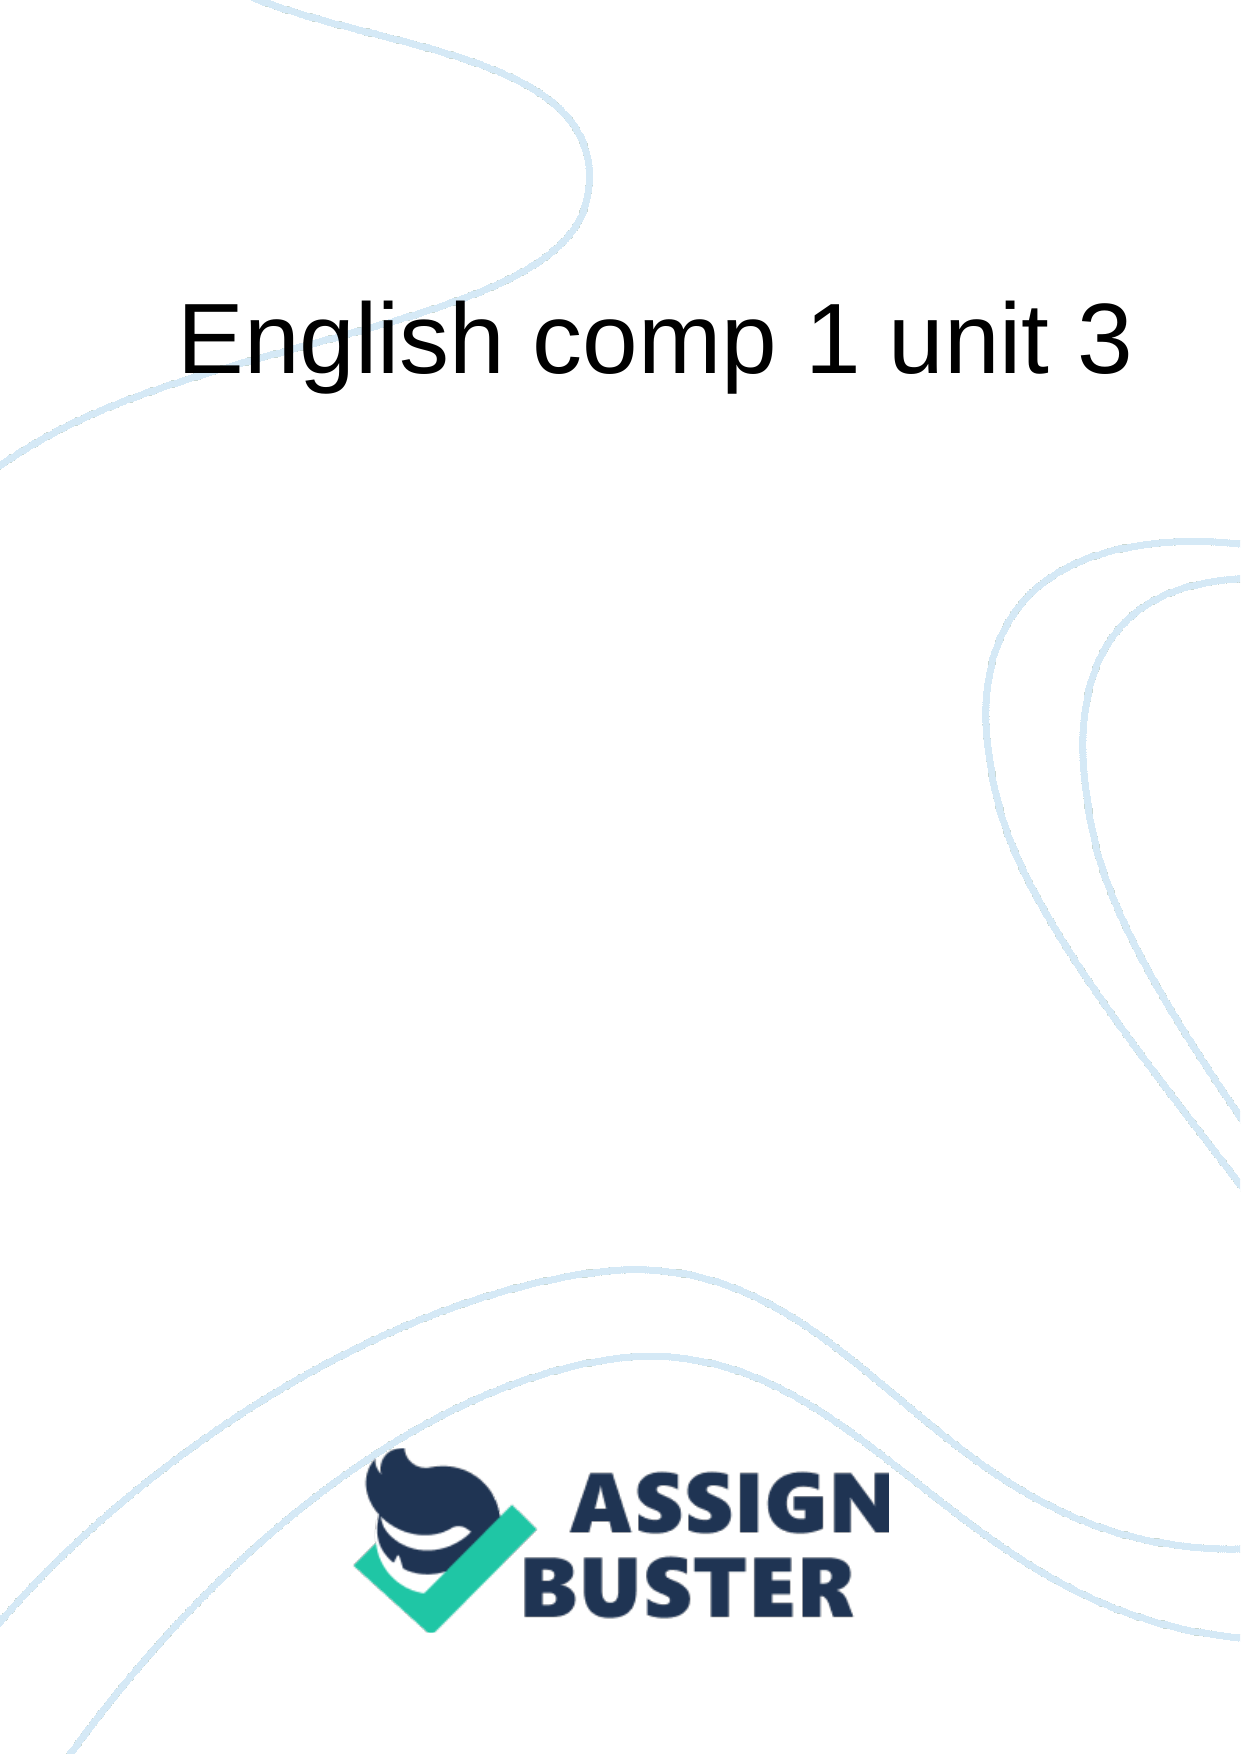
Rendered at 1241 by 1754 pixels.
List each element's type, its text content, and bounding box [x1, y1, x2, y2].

picture [0, 0, 1241, 1754]
subtitle English comp 1 unit 3 [177, 279, 1152, 394]
